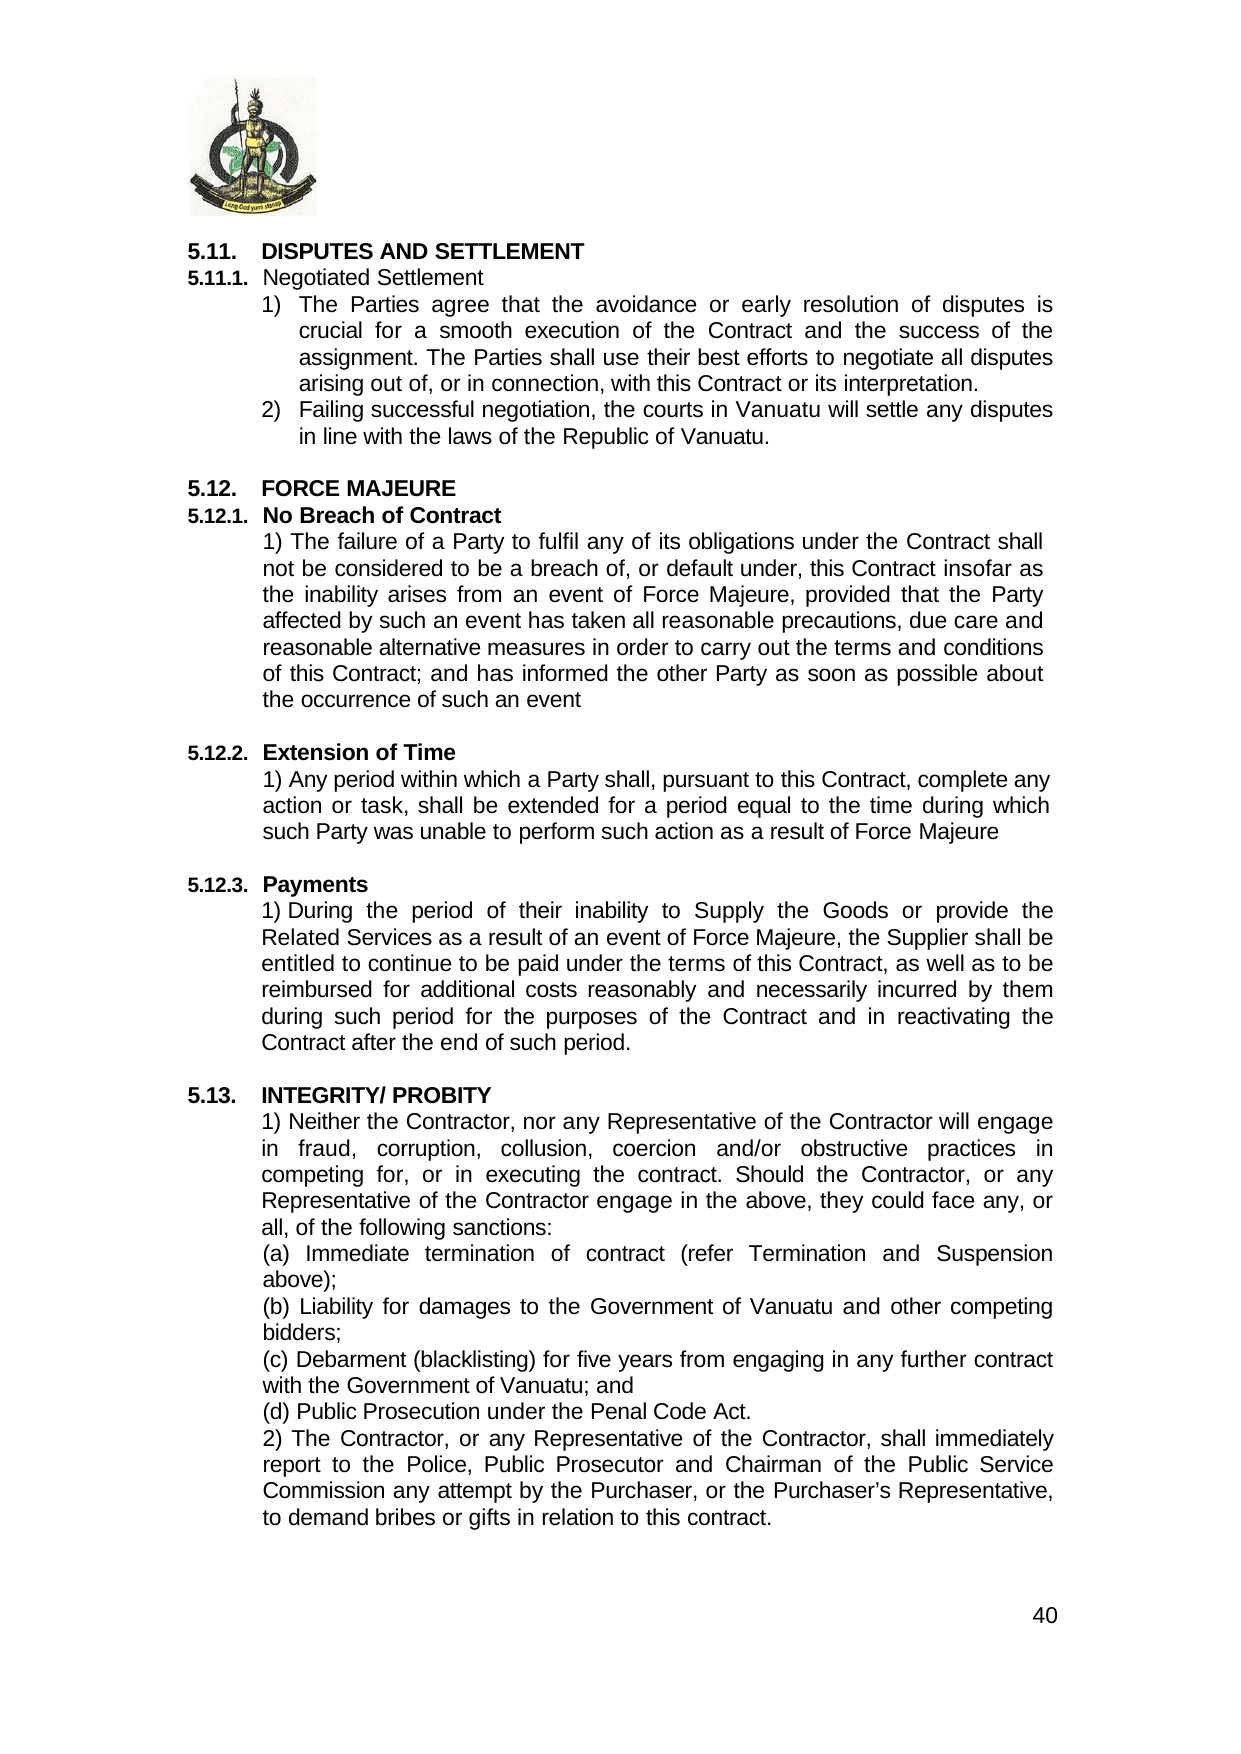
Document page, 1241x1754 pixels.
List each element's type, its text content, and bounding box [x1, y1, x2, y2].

list Debarment (blacklisting) for five years from engaging in any further contract with the Government of Vanuatu; and [262, 1346, 1053, 1398]
list Payments [187, 871, 1130, 897]
list The failure of a Party to fulfil any of its obligations under the Contract shall not be considered to be a breach of, or default under, this Contract insofar as the inability arises from an event of Force Majeure, provided that the Party affected by such an event has taken all reasonable precautions, due care and reasonable alternative measures in order to carry out the terms and conditions of this Contract; and has informed the other Party as soon as possible about the occurrence of such an event [262, 528, 1044, 713]
list Public Prosecution under the Penal Code Act. [262, 1398, 1130, 1424]
list The Parties agree that the avoidance or early resolution of disputes is crucial for a smooth execution of the Contract and the success of the assignment. The Parties shall use their best efforts to negotiate all disputes arising out of, or in connection, with this Contract or its interpretation. [261, 291, 1053, 396]
list Any period within which a Party shall, pursuant to this Contract, complete any action or task, shall be extended for a period equal to the time during which such Party was unable to perform such action as a result of Force Majeure [262, 766, 1051, 845]
list DISPUTES AND SETTLEMENT [187, 238, 1130, 264]
list Neither the Contractor, nor any Representative of the Contractor will engage in fraud, corruption, collusion, coercion and/or obstructive practices in competing for, or in executing the contract. Should the Contractor, or any Representative of the Contractor engage in the above, they could face any, or all, of the following sanctions: [261, 1108, 1053, 1240]
list Negotiated Settlement [187, 265, 1130, 291]
list Extension of Time [187, 739, 1130, 765]
list The Contractor, or any Representative of the Contractor, shall immediately report to the Police, Public Prosecutor and Chairman of the Public Service Commission any attempt by the Purchaser, or the Purchaser’s Representative, to demand bribes or gifts in relation to this contract. [262, 1424, 1054, 1530]
list FORCE MAJEURE [187, 475, 1130, 502]
list During the period of their inability to Supply the Goods or provide the Related Services as a result of an event of Force Majeure, the Supplier shall be entitled to continue to be paid under the terms of this Contract, as well as to be reimbursed for additional costs reasonably and necessarily incurred by them during such period for the purposes of the Contract and in reactivating the Contract after the end of such period. [261, 897, 1054, 1056]
list INTEGRITY/ PROBITY [187, 1082, 1130, 1108]
list Failing successful negotiation, the courts in Vanuatu will settle any disputes in line with the laws of the Republic of Vanuatu. [261, 396, 1053, 449]
list Liability for damages to the Government of Vanuatu and other competing bidders; [262, 1293, 1053, 1346]
list No Breach of Contract [187, 502, 1130, 528]
picture [187, 75, 317, 216]
list Immediate termination of contract (refer Termination and Suspension above); [262, 1240, 1053, 1293]
